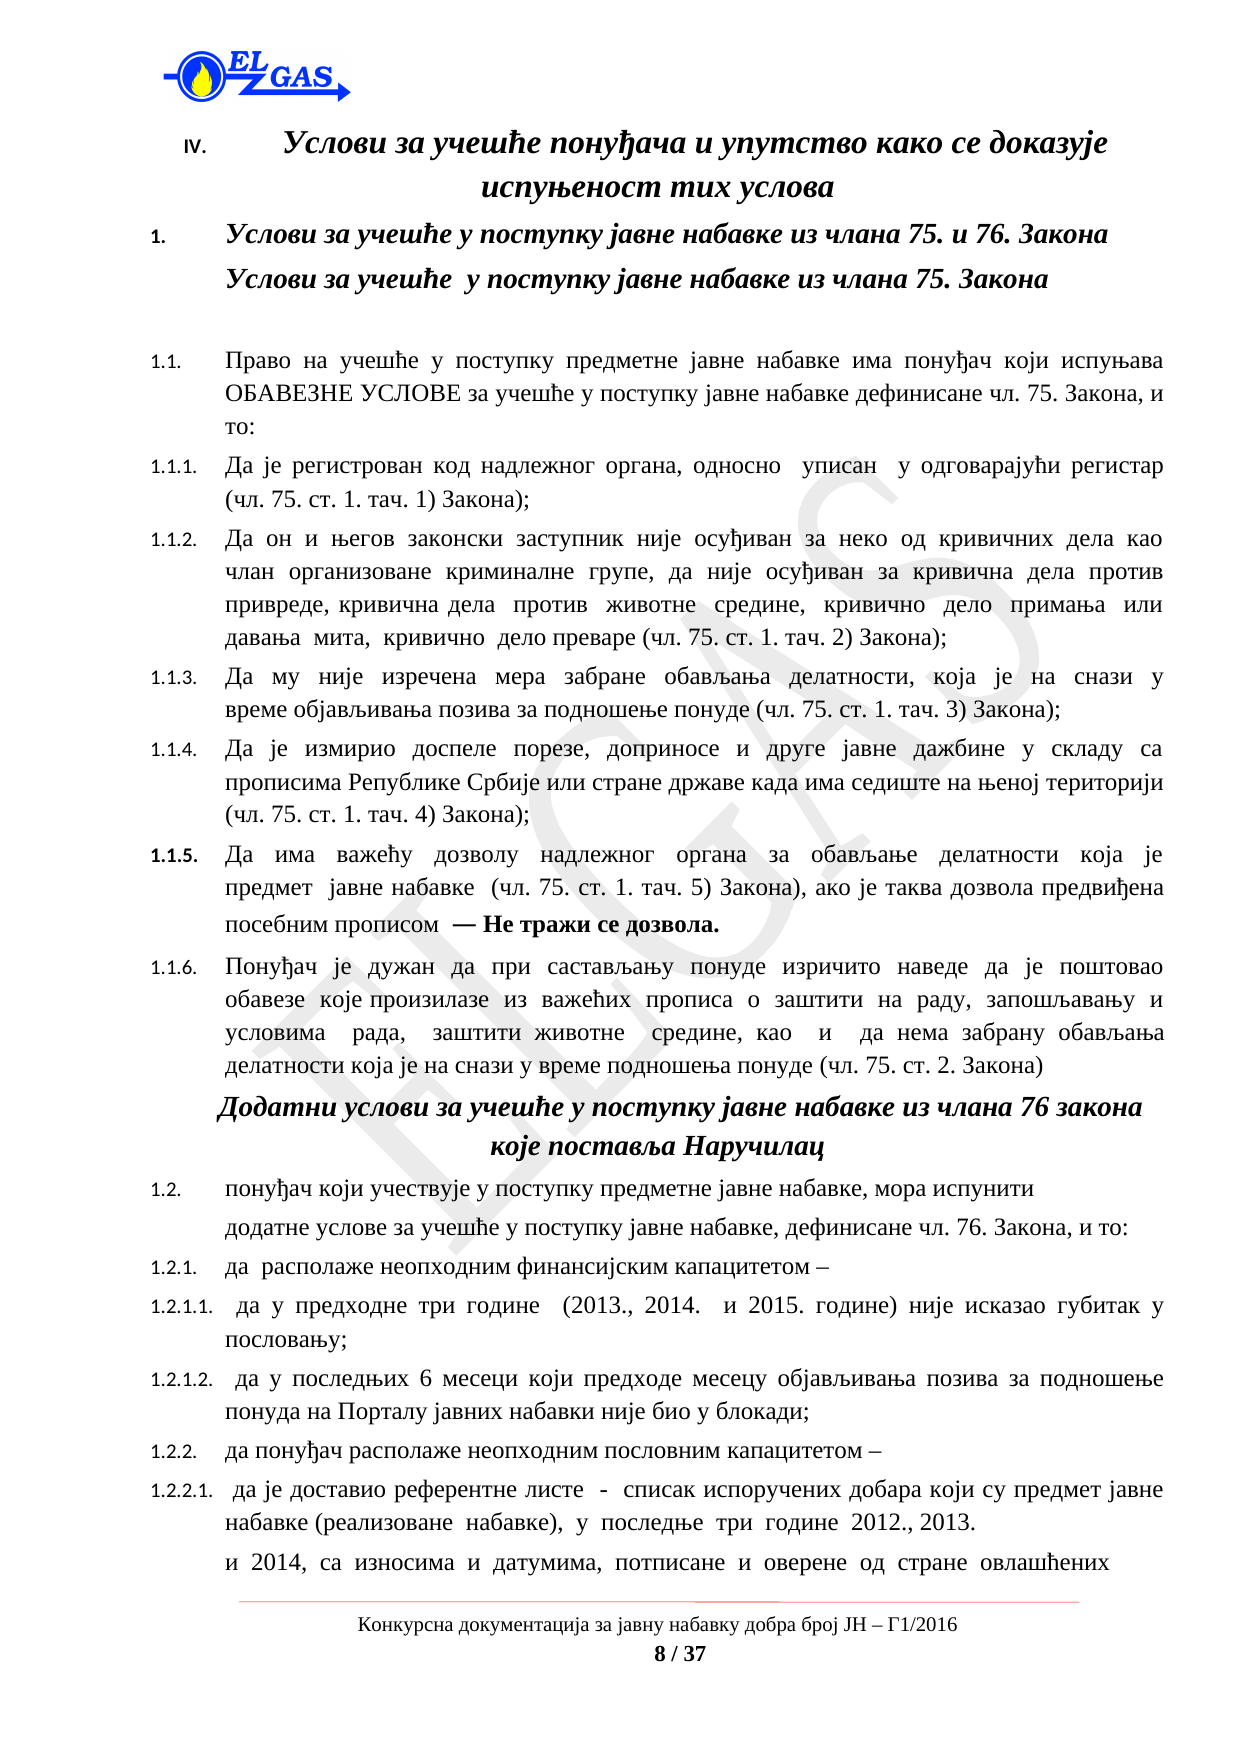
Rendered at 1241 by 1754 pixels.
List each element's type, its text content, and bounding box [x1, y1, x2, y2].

list Понуђач је дужан да при састављању понуде изричито наведе да је поштовао обавезе које произилазе из важећих прописа о заштити на раду, запошљавању и условима рада, заштити животне средине, као и да нема забрану обављања делатности која је на снази у време подношења понуде (чл. 75. ст. 2. Закона) [150, 951, 1165, 1079]
list Да је измирио доспеле порезе, доприносе и друге јавне дажбине у складу са прописима Републике Србије или стране државе када има седиште на њеној територији (чл. 75. ст. 1. тач. 4) Закона); [150, 733, 1165, 828]
text Услови за учешће понуђача и упутство како се доказује испуњеност тих услова [150, 122, 1165, 204]
list да је доставио референтне листе - списак испоручених добара који су предмет јавне набавке (реализоване набавке), у последње три године 2012., 2013. [150, 1474, 1165, 1536]
text додатне услове за учешће у поступку јавне набавке, дефинисане чл. 76. Закона, и то: [150, 1212, 1165, 1241]
list Да му није изречена мера забране обављања делатности, која је на снази у време објављивања позива за подношење понуде (чл. 75. ст. 1. тач. 3) Закона); [150, 661, 1165, 723]
list Да је регистрован код надлежног органа, односно уписан у одговарајући регистар (чл. 75. ст. 1. тач. 1) Закона); [150, 451, 1165, 512]
picture [163, 51, 351, 102]
list понуђач који учествује у поступку предметне јавне набавке, мора испунити [150, 1173, 1165, 1202]
list да у предходне три године (2013., 2014. и 2015. године) није исказао губитак у пословању; [150, 1291, 1165, 1352]
list Право на учешће у поступку предметне јавне набавке има понуђач који испуњава ОБАВЕЗНЕ УСЛОВЕ за учешће у поступку јавне набавке дефинисане чл. 75. Закона, и то: [150, 345, 1165, 440]
text Услови за учешће у поступку јавне набавке из члана 75. Закона [225, 261, 1165, 295]
list да располаже неопходним финансијским капацитетом – [150, 1251, 1165, 1280]
text и 2014, са износима и датумима, потписане и оверене од стране овлашћених [150, 1547, 1165, 1576]
text Додатни услови за учешће у поступку јавне набавке из члана 76 закона које поставља Наручилац [150, 1089, 1165, 1162]
list да у последњих 6 месеци који предходе месецу објављивања позива за подношење понуда на Порталу јавних набавки није био у блокади; [150, 1363, 1165, 1425]
list Да има важећу дозволу надлежног органа за обављање делатности која је предмет јавне набавке (чл. 75. ст. 1. тач. 5) Закона), ако је таква дозвола предвиђена посебним прописом — Не тражи се дозвола. [150, 839, 1165, 940]
list Услови за учешће у поступку јавне набавке из члана 75. и 76. Закона [150, 216, 1165, 250]
list да понуђач располаже неопходним пословним капацитетом – [150, 1435, 1165, 1464]
list Да он и његов законски заступник није осуђиван за неко од кривичних дела као члан организоване криминалне групе, да није осуђиван за кривична дела против привреде, кривична дела против животне средине, кривично дело примања или давања мита, кривично дело преваре (чл. 75. ст. 1. тач. 2) Закона); [150, 523, 1165, 651]
